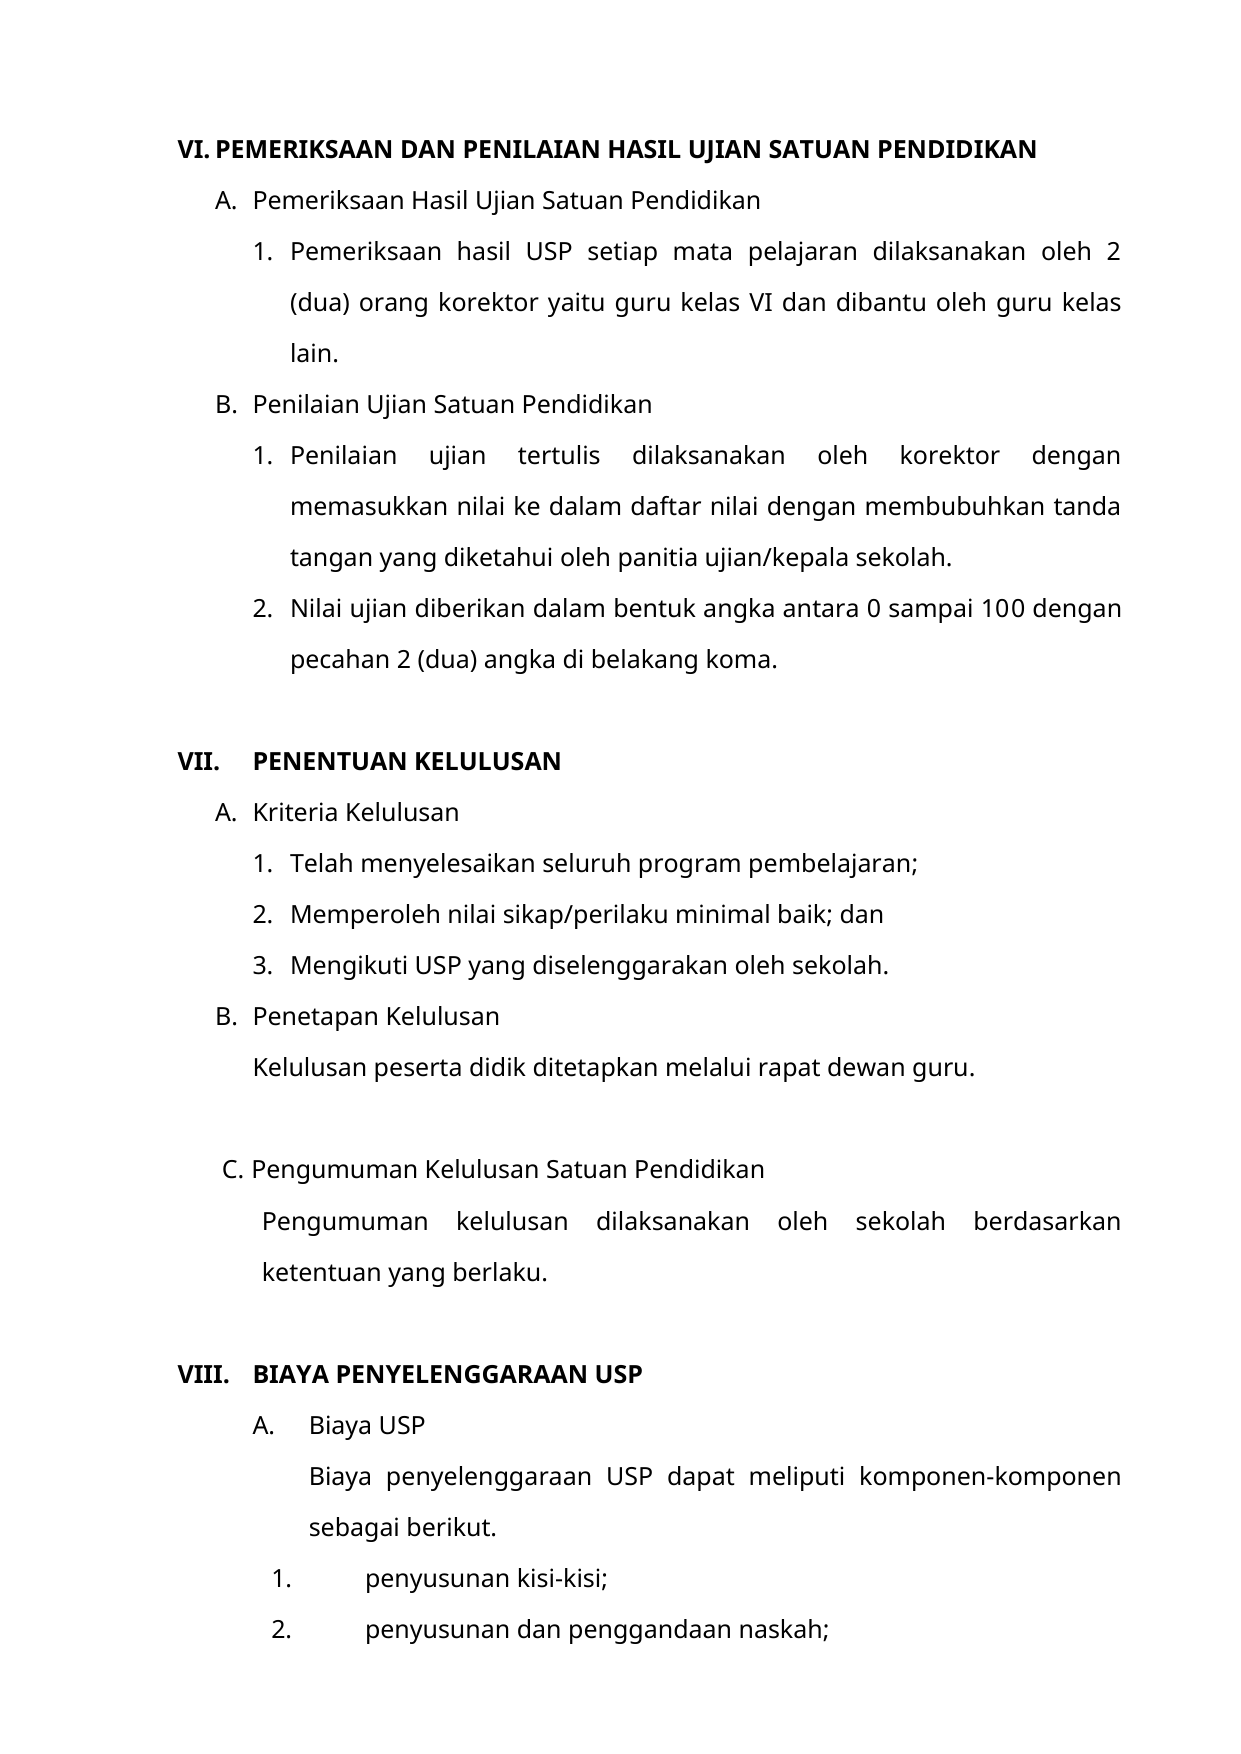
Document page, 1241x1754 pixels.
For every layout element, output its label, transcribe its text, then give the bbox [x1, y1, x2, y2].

list Pemeriksaan Hasil Ujian Satuan Pendidikan [215, 182, 1122, 216]
list Nilai ujian diberikan dalam bentuk angka antara 0 sampai 100 dengan pecahan 2 (dua) angka di belakang koma. [252, 591, 1122, 676]
list Pemeriksaan hasil USP setiap mata pelajaran dilaksanakan oleh 2 (dua) orang korektor yaitu guru kelas VI dan dibantu oleh guru kelas lain. [252, 233, 1122, 369]
list PENENTUAN KELULUSAN [177, 744, 1122, 778]
list BIAYA PENYELENGGARAAN USP [177, 1356, 1122, 1390]
list penyusunan dan penggandaan naskah; [252, 1611, 1122, 1646]
text Pengumuman kelulusan dilaksanakan oleh sekolah berdasarkan ketentuan yang berlaku. [262, 1203, 1122, 1288]
list Biaya penyelenggaraan USP dapat meliputi komponen-komponen sebagai berikut. [308, 1458, 1122, 1543]
list Penetapan Kelulusan [215, 999, 1122, 1033]
list PEMERIKSAAN DAN PENILAIAN HASIL UJIAN SATUAN PENDIDIKAN [177, 131, 1122, 165]
list Mengikuti USP yang diselenggarakan oleh sekolah. [252, 948, 1122, 982]
list Telah menyelesaikan seluruh program pembelajaran; [252, 846, 1122, 880]
list Biaya USP [252, 1407, 1122, 1441]
list Kriteria Kelulusan [215, 795, 1122, 829]
list Penilaian ujian tertulis dilaksanakan oleh korektor dengan memasukkan nilai ke dalam daftar nilai dengan membubuhkan tanda tangan yang diketahui oleh panitia ujian/kepala sekolah. [252, 437, 1122, 574]
list Penilaian Ujian Satuan Pendidikan [215, 386, 1122, 421]
list Pengumuman Kelulusan Satuan Pendidikan [222, 1152, 1122, 1186]
list Memperoleh nilai sikap/perilaku minimal baik; dan [252, 897, 1122, 931]
list Kelulusan peserta didik ditetapkan melalui rapat dewan guru. [252, 1050, 1122, 1084]
list penyusunan kisi-kisi; [252, 1560, 1122, 1594]
